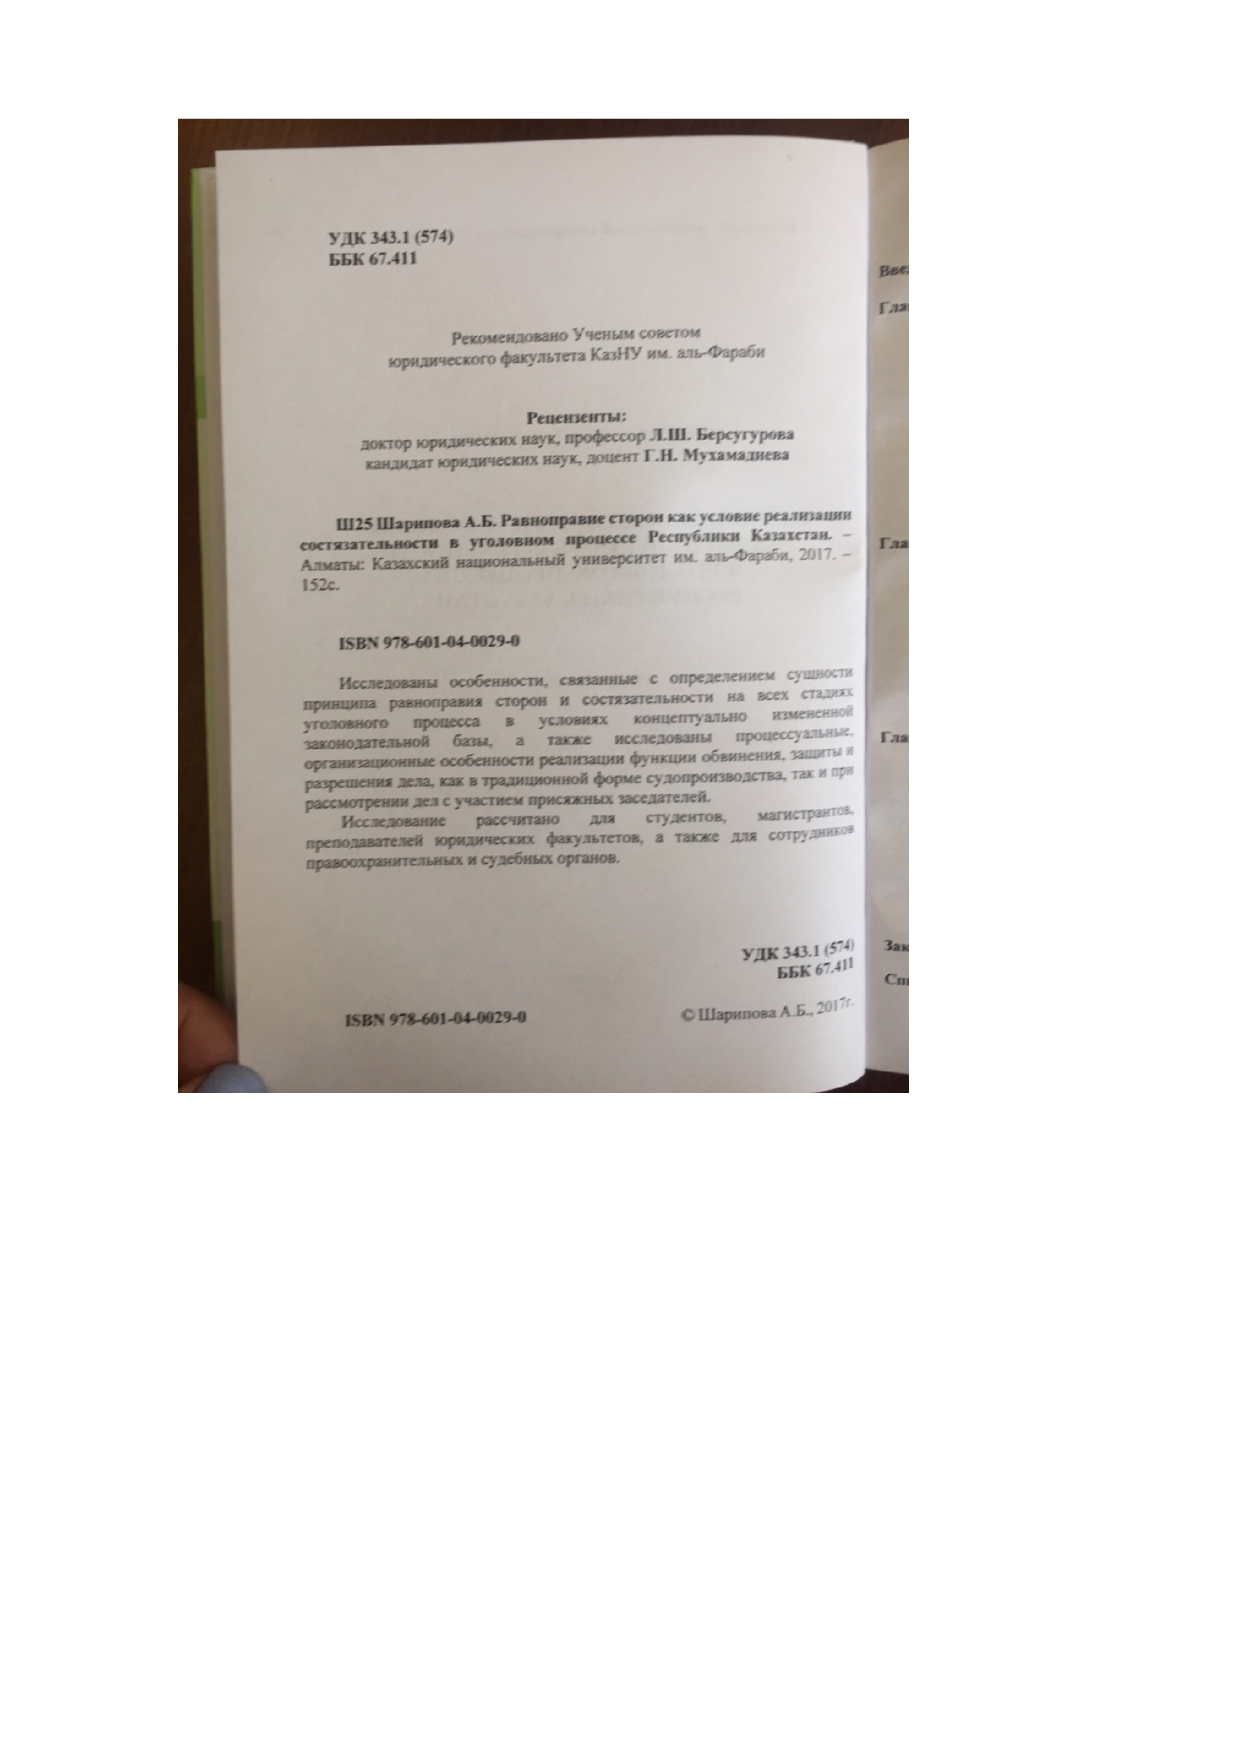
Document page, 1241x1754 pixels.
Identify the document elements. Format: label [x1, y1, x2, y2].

picture [178, 120, 909, 1093]
